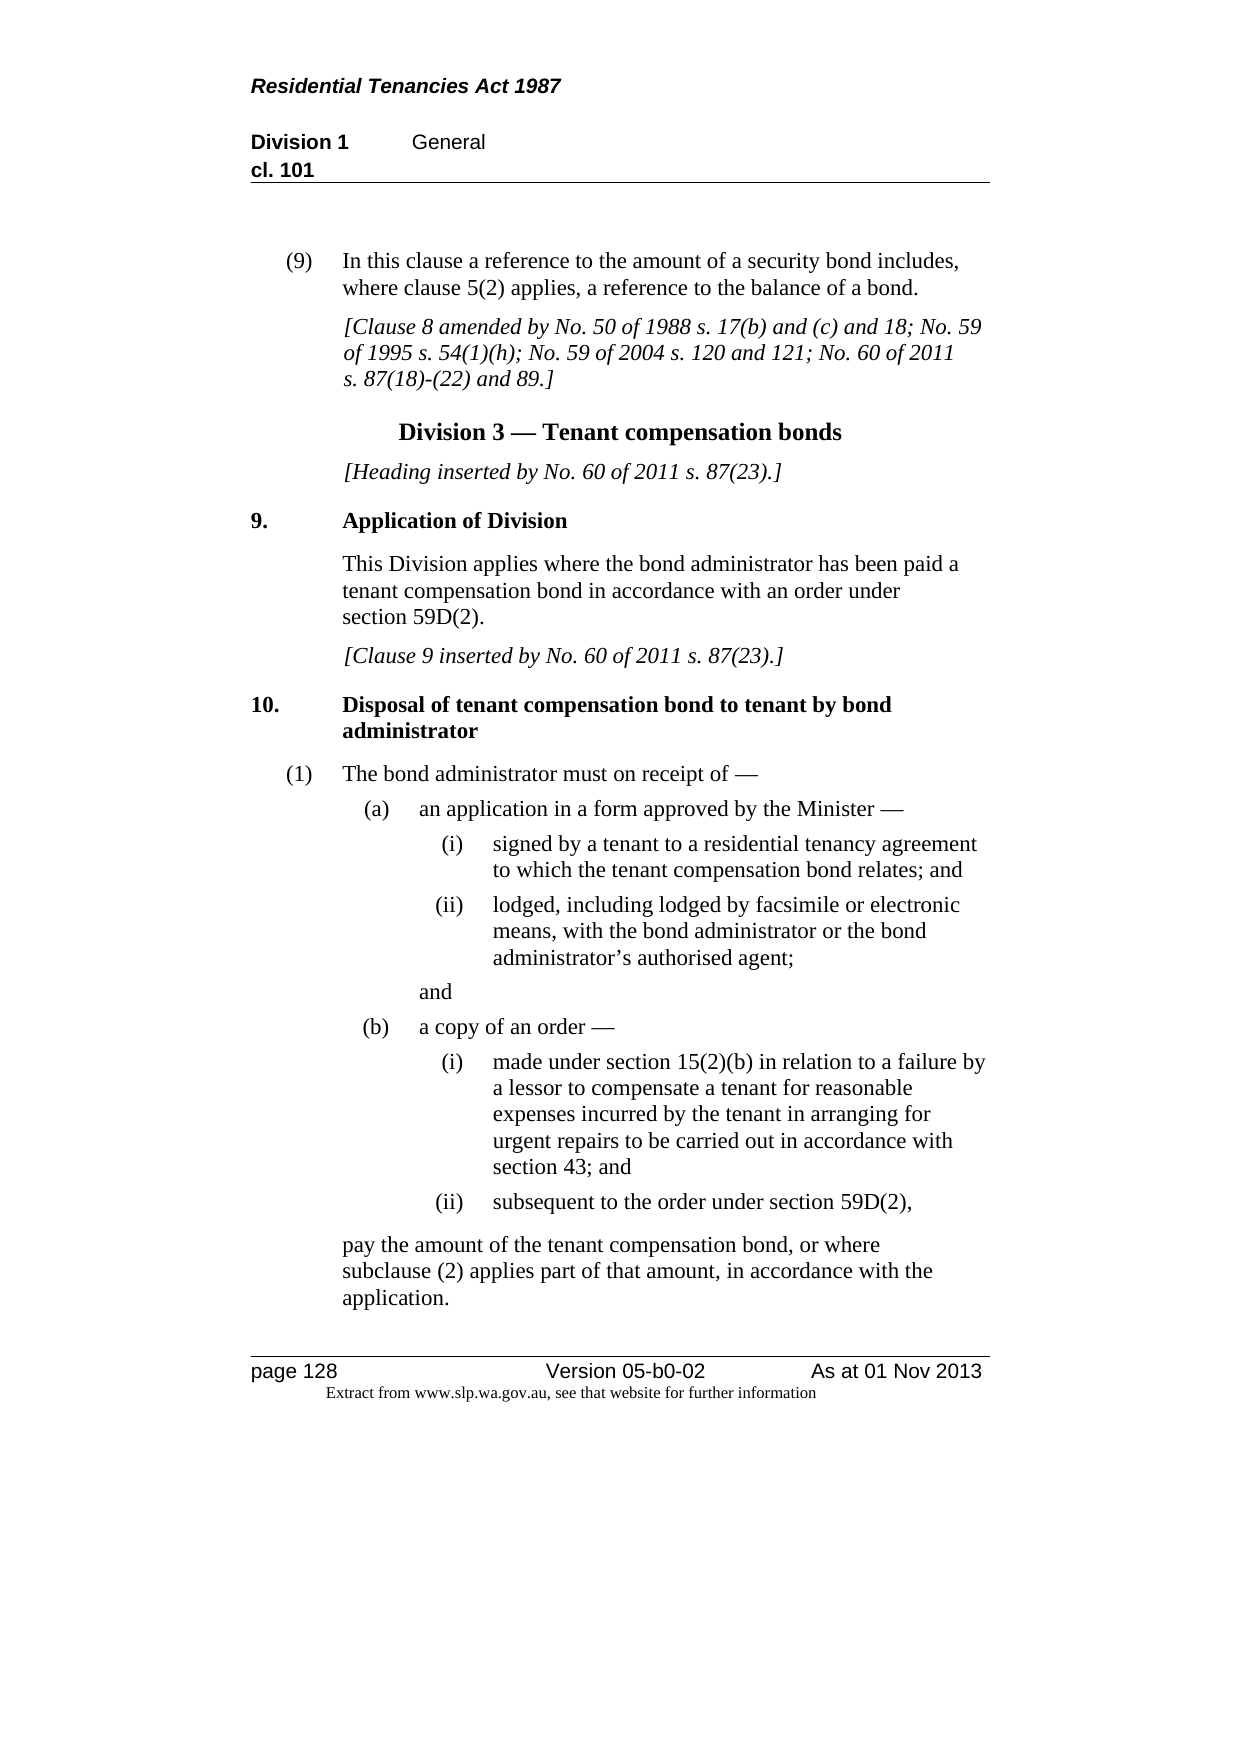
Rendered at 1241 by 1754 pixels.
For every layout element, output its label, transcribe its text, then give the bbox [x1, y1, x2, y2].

text (ii) lodged, including lodged by facsimile or electronic means, with the bond administrator or the bond administrator’s authorised agent; [251, 891, 990, 970]
text [Heading inserted by No. 60 of 2011 s. 87(23).] [251, 458, 990, 484]
text (i) made under section 15(2)(b) in relation to a failure by a lessor to compensate a tenant for reasonable expenses incurred by the tenant in arranging for urgent repairs to be carried out in accordance with section 43; and [251, 1048, 990, 1179]
text and [251, 978, 990, 1005]
subtitle 10. Disposal of tenant compensation bond to tenant by bond administrator [251, 691, 990, 744]
text (9) In this clause a reference to the amount of a security bond includes, where clause 5(2) applies, a reference to the balance of a bond. [251, 247, 990, 300]
text This Division applies where the bond administrator has been paid a tenant compensation bond in accordance with an order under section 59D(2). [251, 550, 990, 629]
subtitle 9. Application of Division [251, 507, 990, 534]
subtitle Division 3 — Tenant compensation bonds [251, 417, 990, 446]
text [Clause 9 inserted by No. 60 of 2011 s. 87(23).] [251, 642, 990, 668]
text [Clause 8 amended by No. 50 of 1988 s. 17(b) and (c) and 18; No. 59 of 1995 s. 54(1)(h); No. 59 of 2004 s. 120 and 121; No. 60 of 2011 s. 87(18)-(22) and 89.] [251, 313, 990, 392]
text (1) The bond administrator must on receipt of — [251, 761, 990, 787]
text (b) a copy of an order — [251, 1013, 990, 1039]
text (i) signed by a tenant to a residential tenancy agreement to which the tenant compensation bond relates; and [251, 830, 990, 883]
text (ii) subsequent to the order under section 59D(2), [251, 1188, 990, 1214]
text (a) an application in a form approved by the Minister — [251, 795, 990, 822]
text pay the amount of the tenant compensation bond, or where subclause (2) applies part of that amount, in accordance with the application. [251, 1231, 990, 1310]
